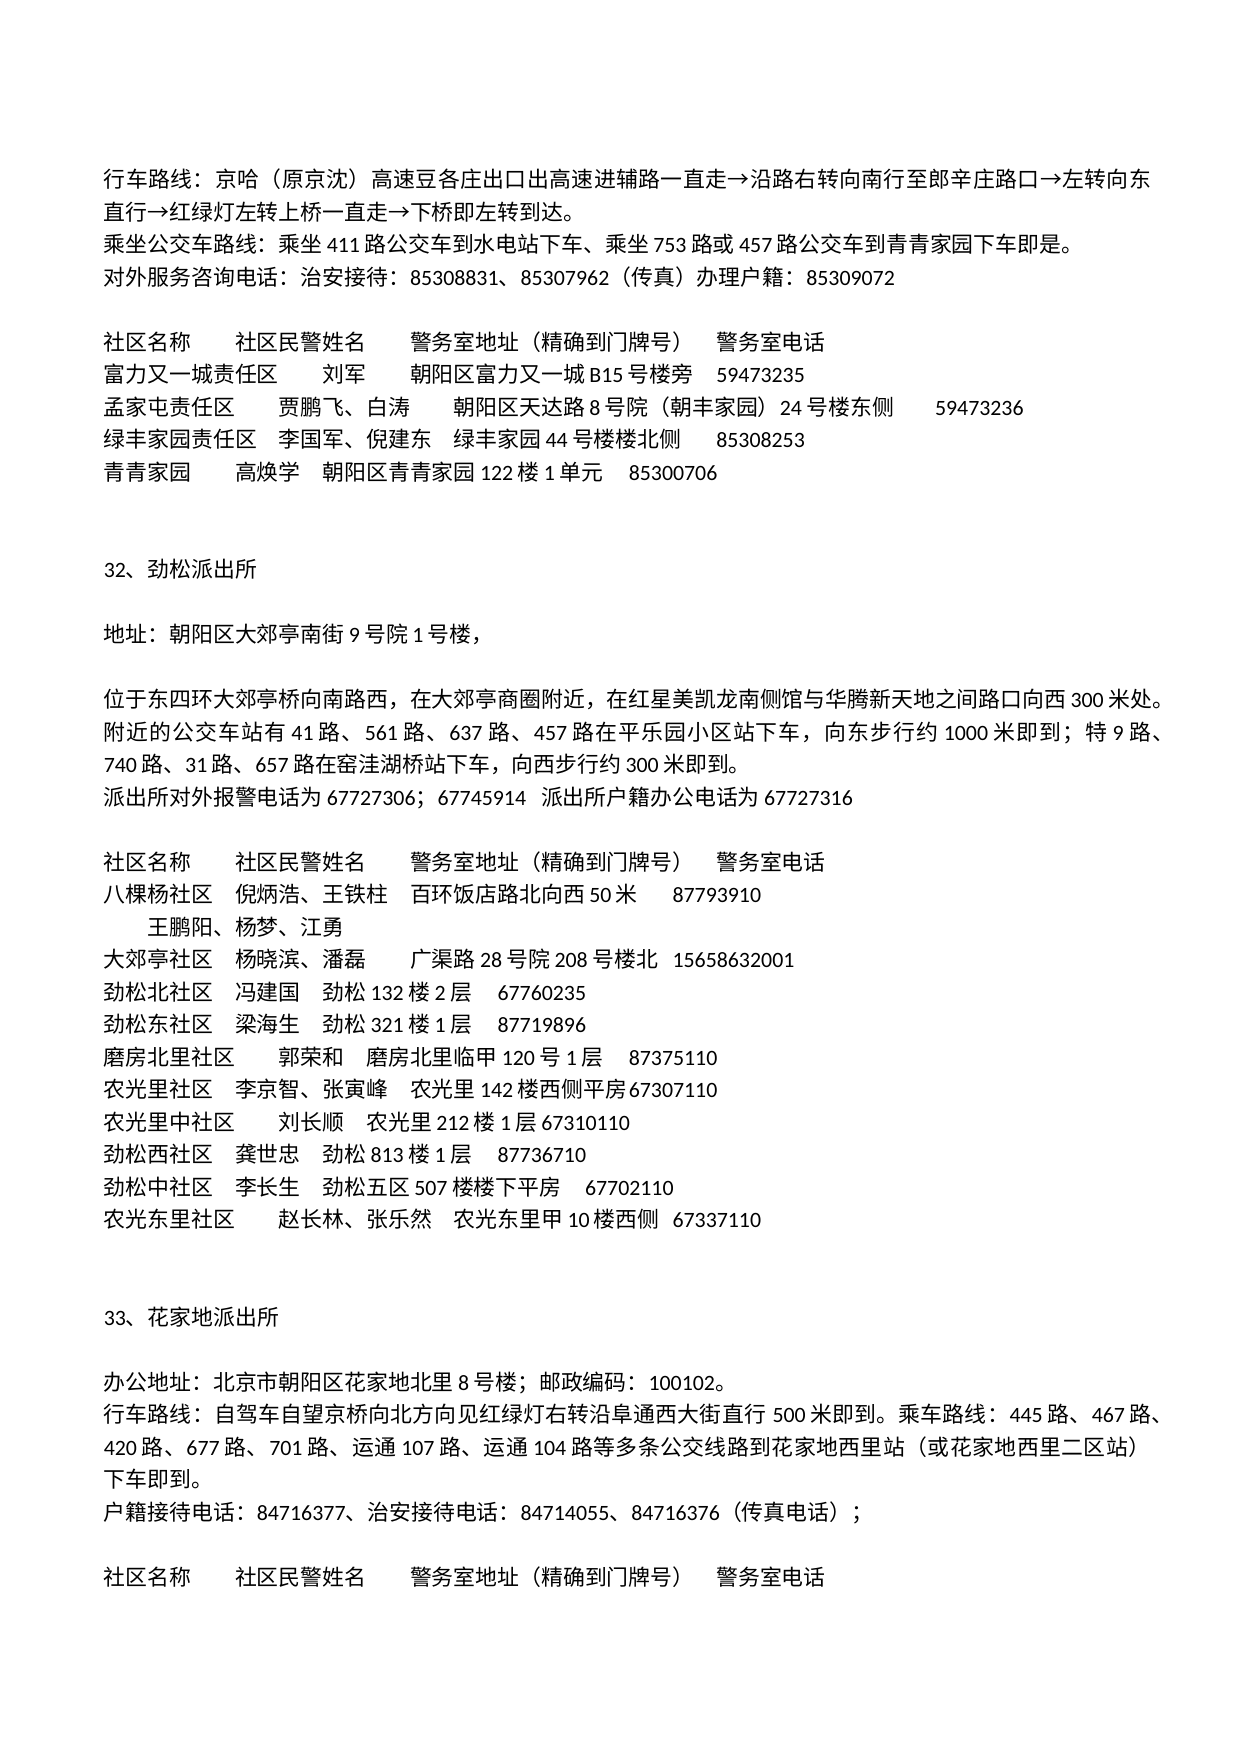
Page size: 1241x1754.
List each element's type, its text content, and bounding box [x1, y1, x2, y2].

text 地址：朝阳区大郊亭南街9号院1号楼， [103, 617, 1152, 649]
text 劲松中社区 李长生 劲松五区507楼楼下平房 67702110 [103, 1169, 1152, 1202]
text 社区名称 社区民警姓名 警务室地址（精确到门牌号） 警务室电话 [103, 324, 1152, 357]
text 绿丰家园责任区 李国军、倪建东 绿丰家园44号楼楼北侧 85308253 [103, 422, 1152, 454]
text 户籍接待电话：84716377、治安接待电话：84714055、84716376（传真电话）； [103, 1494, 1152, 1527]
text 劲松东社区 梁海生 劲松321楼1层 87719896 [103, 1007, 1152, 1039]
text 劲松西社区 龚世忠 劲松813楼1层 87736710 [103, 1137, 1152, 1169]
text 磨房北里社区 郭荣和 磨房北里临甲120号1层 87375110 [103, 1039, 1152, 1072]
text 八棵杨社区 倪炳浩、王铁柱 百环饭店路北向西50米 87793910 [103, 877, 1152, 909]
text 富力又一城责任区 刘军 朝阳区富力又一城B15号楼旁 59473235 [103, 357, 1152, 389]
text 农光里中社区 刘长顺 农光里212楼1层 67310110 [103, 1104, 1152, 1137]
text 对外服务咨询电话：治安接待：85308831、85307962（传真）办理户籍：85309072 [103, 259, 1152, 292]
text 劲松北社区 冯建国 劲松132楼2层 67760235 [103, 974, 1152, 1007]
text 33、花家地派出所 [103, 1299, 1152, 1332]
text 社区名称 社区民警姓名 警务室地址（精确到门牌号） 警务室电话 [103, 1559, 1152, 1592]
text 青青家园 高焕学 朝阳区青青家园122楼1单元 85300706 [103, 454, 1152, 487]
text 行车路线：京哈（原京沈）高速豆各庄出口出高速进辅路一直走→沿路右转向南行至郎辛庄路口→左转向东直行→红绿灯左转上桥一直走→下桥即左转到达。 [103, 162, 1152, 227]
text 农光里社区 李京智、张寅峰 农光里142楼西侧平房 67307110 [103, 1072, 1152, 1104]
text 乘坐公交车路线：乘坐411路公交车到水电站下车、乘坐753路或457路公交车到青青家园下车即是。 [103, 227, 1152, 259]
text 派出所对外报警电话为67727306；67745914 派出所户籍办公电话为67727316 [103, 779, 1152, 812]
text 孟家屯责任区 贾鹏飞、白涛 朝阳区天达路8号院（朝丰家园）24号楼东侧 59473236 [103, 389, 1152, 422]
text 位于东四环大郊亭桥向南路西，在大郊亭商圈附近，在红星美凯龙南侧馆与华腾新天地之间路口向西300米处。附近的公交车站有41路、561路、637路、457路在平乐园小区站下车，向东步行约1000米即到；特9路、740路、31路、657路在窑洼湖桥站下车，向西步行约300米即到。 [103, 682, 1152, 779]
text 32、劲松派出所 [103, 552, 1152, 584]
text 王鹏阳、杨梦、江勇 [103, 909, 1152, 942]
text 行车路线：自驾车自望京桥向北方向见红绿灯右转沿阜通西大街直行500米即到。乘车路线：445路、467路、420路、677路、701路、运通107路、运通104路等多条公交线路到花家地西里站（或花家地西里二区站）下车即到。 [103, 1397, 1152, 1494]
text 社区名称 社区民警姓名 警务室地址（精确到门牌号） 警务室电话 [103, 844, 1152, 877]
text 办公地址：北京市朝阳区花家地北里8号楼；邮政编码：100102。 [103, 1364, 1152, 1397]
text 大郊亭社区 杨晓滨、潘磊 广渠路28号院208号楼北 15658632001 [103, 942, 1152, 974]
text 农光东里社区 赵长林、张乐然 农光东里甲10楼西侧 67337110 [103, 1202, 1152, 1234]
